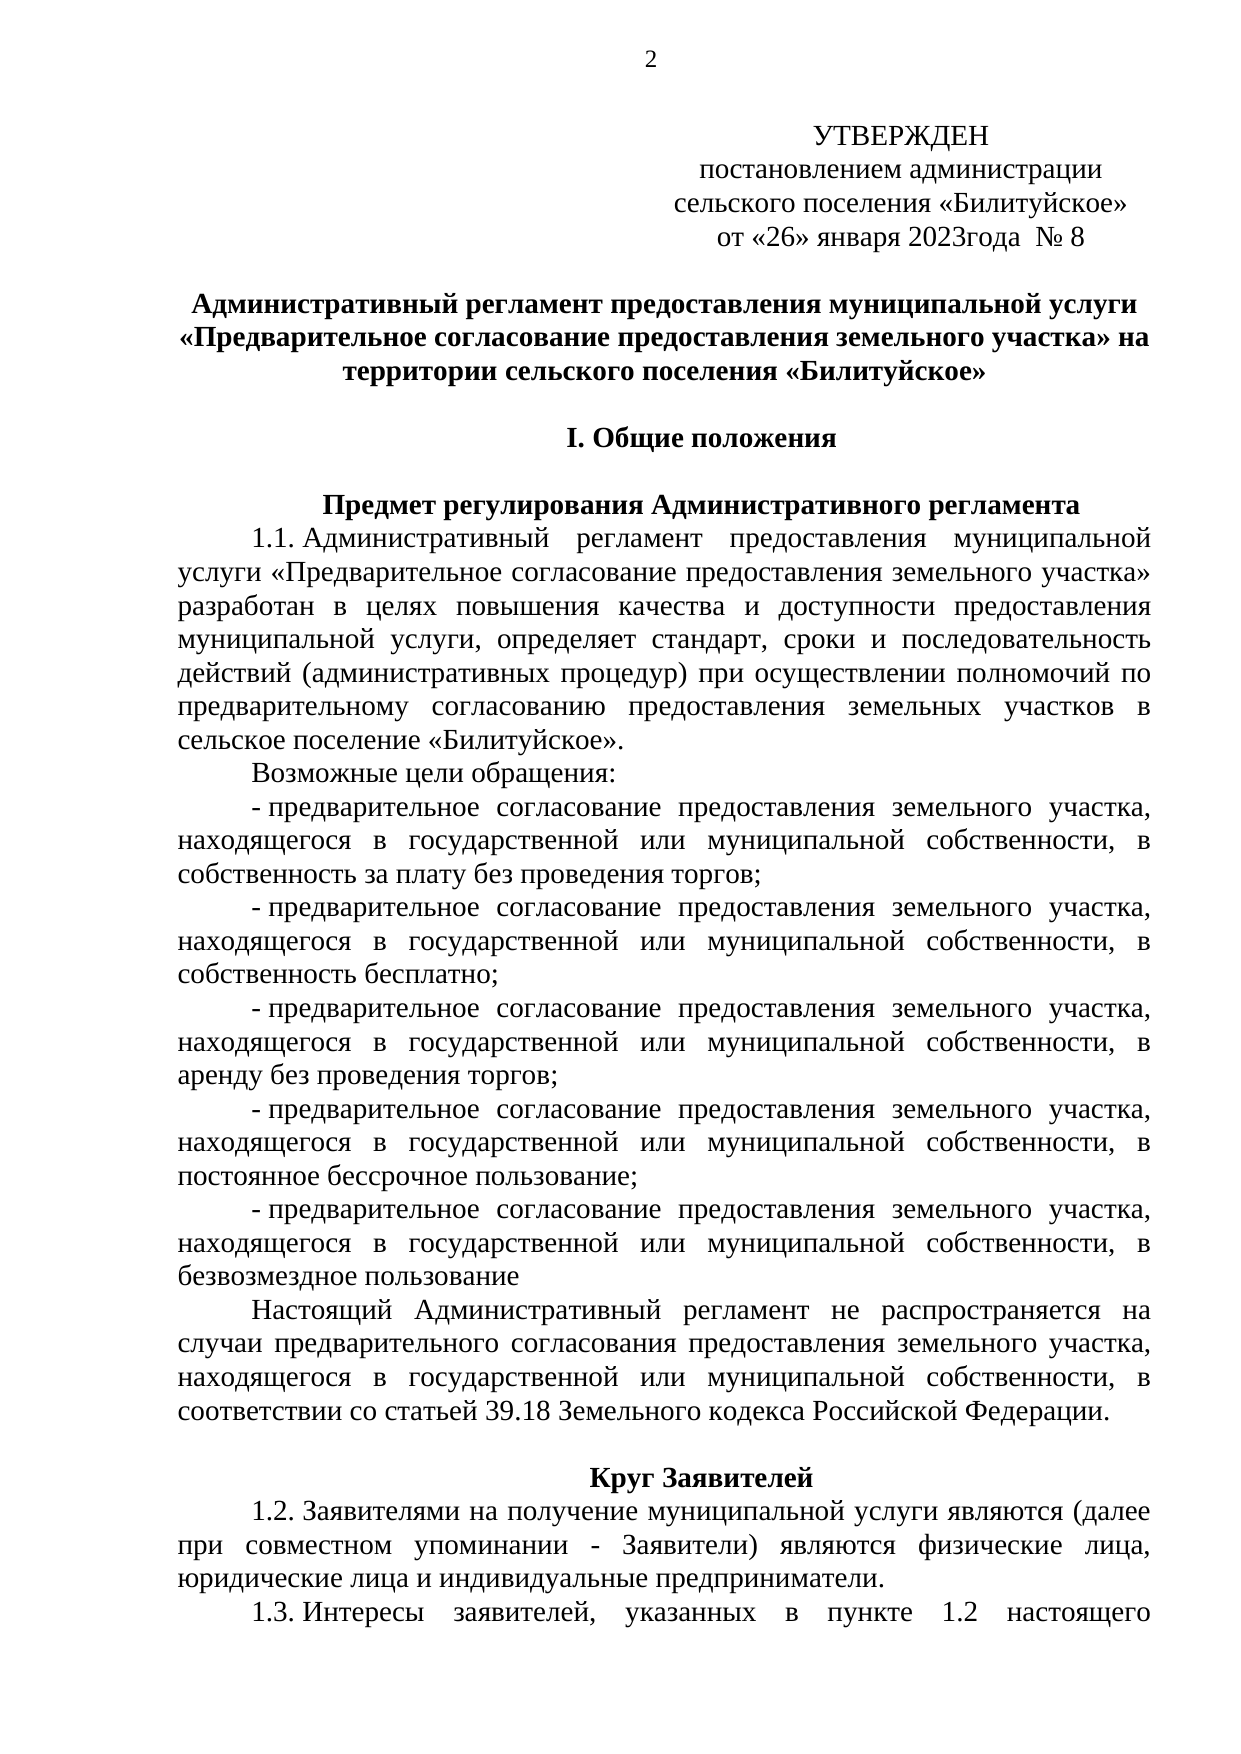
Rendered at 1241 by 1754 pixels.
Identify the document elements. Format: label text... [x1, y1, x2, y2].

text Настоящий Административный регламент не распространяется на случаи предварительного согласования предоставления земельного участка, находящегося в государственной или муниципальной собственности, в соответствии со статьей 39.18 Земельного кодекса Российской Федерации. [177, 1292, 1152, 1426]
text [177, 1594, 1152, 1627]
text Возможные цели обращения: [177, 755, 1152, 789]
text - предварительное согласование предоставления земельного участка, находящегося в государственной или муниципальной собственности, в собственность за плату без проведения торгов; [177, 789, 1152, 889]
text Предмет регулирования Административного регламента [177, 487, 1152, 521]
text - предварительное согласование предоставления земельного участка, находящегося в государственной или муниципальной собственности, в аренду без проведения торгов; [177, 990, 1152, 1091]
text 1.1. Административный регламент предоставления муниципальной услуги «Предварительное согласование предоставления земельного участка» разработан в целях повышения качества и доступности предоставления муниципальной услуги, определяет стандарт, сроки и последовательность действий (административных процедур) при осуществлении полномочий по предварительному согласованию предоставления земельных участков в сельское поселение «Билитуйское». [177, 521, 1152, 755]
text - предварительное согласование предоставления земельного участка, находящегося в государственной или муниципальной собственности, в собственность бесплатно; [177, 889, 1152, 990]
text постановлением администрации [650, 152, 1152, 185]
text Круг Заявителей [177, 1460, 1152, 1493]
text I. Общие положения [177, 420, 1152, 453]
text - предварительное согласование предоставления земельного участка, находящегося в государственной или муниципальной собственности, в безвозмездное пользование [177, 1191, 1152, 1292]
text - предварительное согласование предоставления земельного участка, находящегося в государственной или муниципальной собственности, в постоянное бессрочное пользование; [177, 1091, 1152, 1191]
text Административный регламент предоставления муниципальной услуги «Предварительное согласование предоставления земельного участка» на территории сельского поселения «Билитуйское» [177, 286, 1152, 386]
text 1.2. Заявителями на получение муниципальной услуги являются (далее при совместном упоминании - Заявители) являются физические лица, юридические лица и индивидуальные предприниматели. [177, 1493, 1152, 1594]
text сельского поселения «Билитуйское» от «26» января 2023года № 8 [650, 185, 1152, 252]
text УТВЕРЖДЕН [650, 118, 1152, 152]
